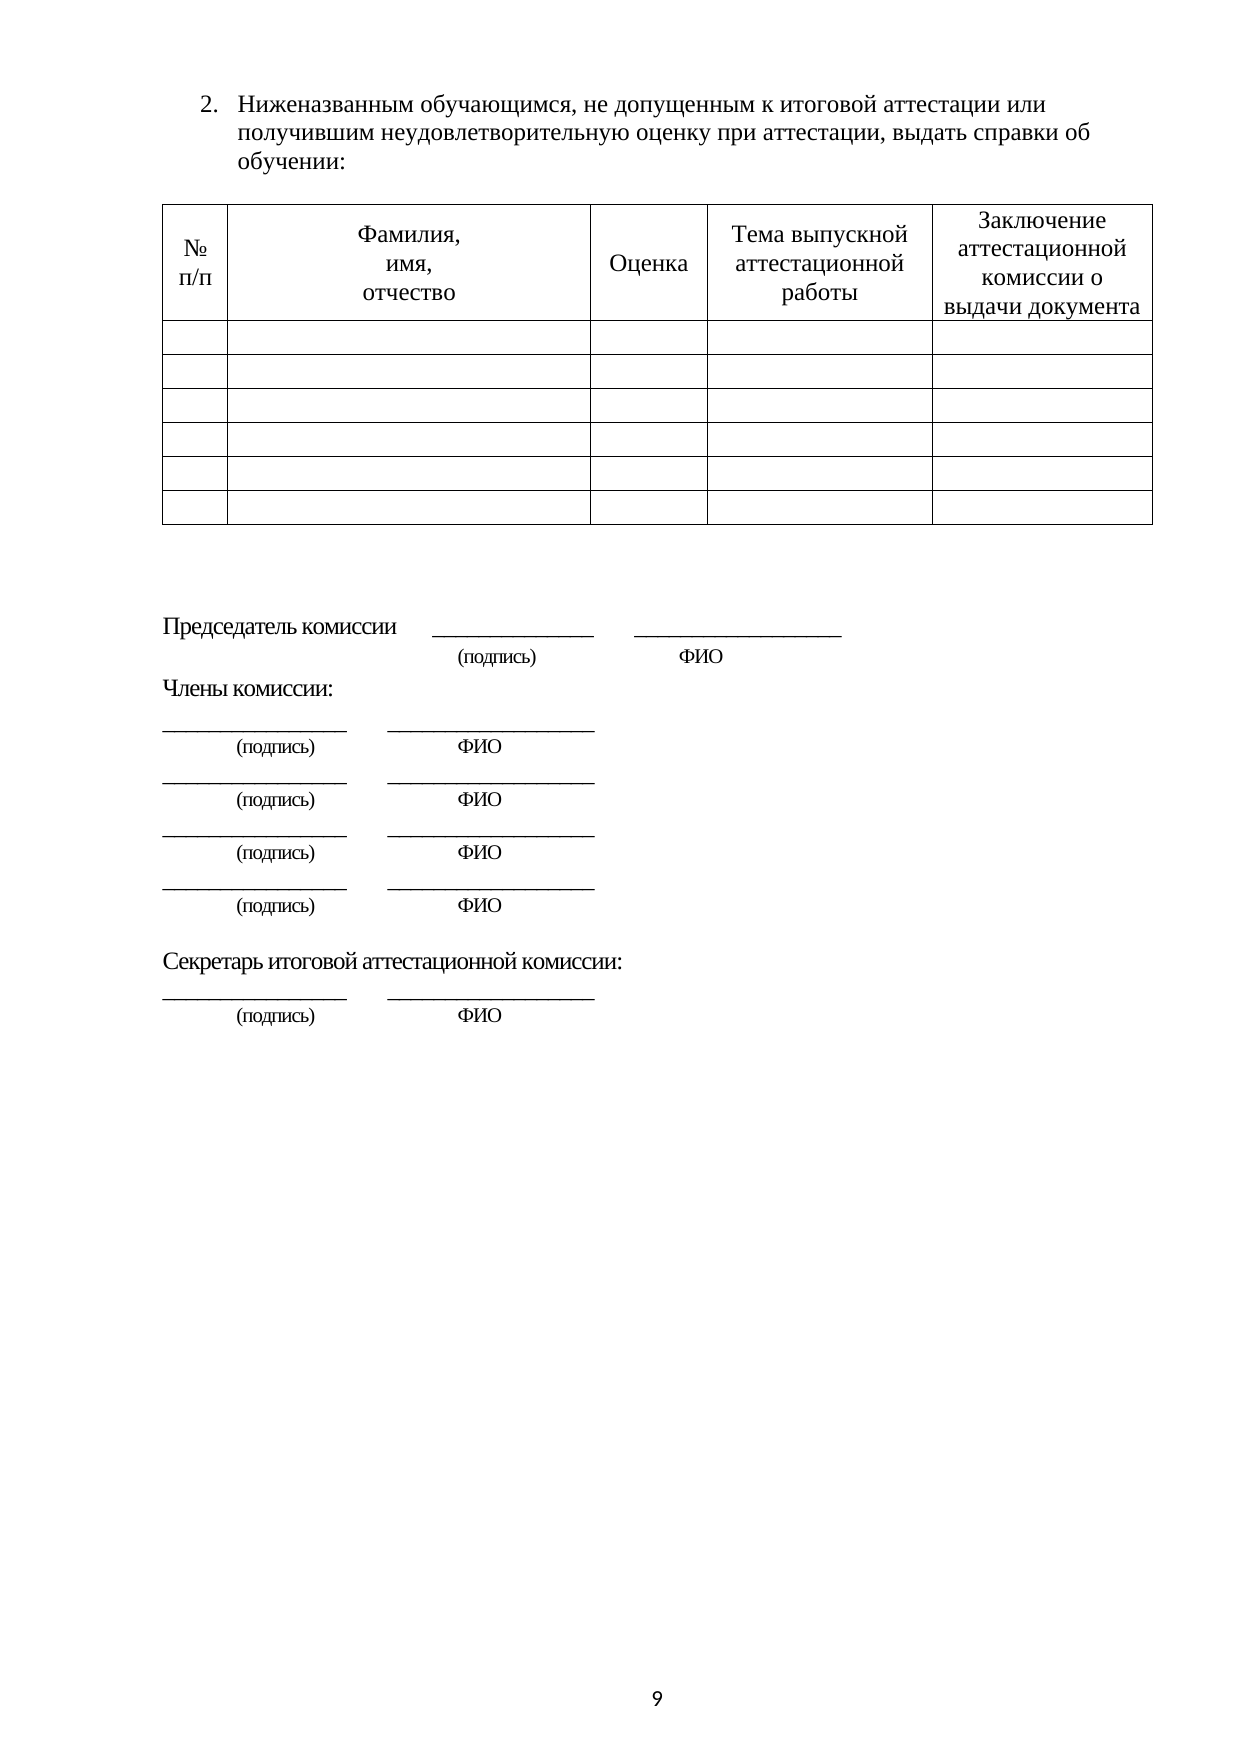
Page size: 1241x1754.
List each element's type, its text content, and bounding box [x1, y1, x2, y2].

table_cell [591, 389, 707, 422]
table_cell [933, 423, 1152, 456]
table_cell [228, 321, 590, 354]
table_cell [933, 457, 1152, 490]
text Секретарь итоговой аттестационной комиссии: [162, 946, 1152, 974]
table_cell [708, 321, 932, 354]
text (подпись) ФИО [162, 644, 1152, 668]
text Председатель комиссии ______________ __________________ [162, 611, 1152, 640]
table_header Фамилия, имя, отчество [228, 205, 590, 320]
table_cell [163, 423, 227, 456]
text Члены комиссии: [162, 673, 1152, 701]
list Ниженазванным обучающимся, не допущенным к итоговой аттестации или получившим неудовлетворительную оценку при аттестации, выдать справки об обучении: [200, 89, 1152, 175]
text (подпись) ФИО [162, 787, 1152, 811]
table_cell [163, 355, 227, 388]
table_header Тема выпускной аттестационной работы [708, 205, 932, 320]
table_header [933, 205, 1152, 320]
text ________________ __________________ [162, 758, 1152, 787]
table_cell [708, 423, 932, 456]
table_header № п/п [163, 205, 227, 320]
table_cell [163, 457, 227, 490]
table_cell [163, 389, 227, 422]
table_cell [591, 491, 707, 524]
table_cell [708, 457, 932, 490]
table_cell [591, 457, 707, 490]
text (подпись) ФИО [162, 893, 1152, 917]
table_cell [228, 457, 590, 490]
table_cell [708, 491, 932, 524]
table_cell [933, 355, 1152, 388]
table_cell [591, 355, 707, 388]
text (подпись) ФИО [162, 1003, 1152, 1027]
table_cell [228, 491, 590, 524]
table_cell [591, 423, 707, 456]
table_cell [591, 321, 707, 354]
text ________________ __________________ [162, 706, 1152, 734]
table_cell [933, 321, 1152, 354]
table_cell [708, 389, 932, 422]
table_cell [708, 355, 932, 388]
table_header Оценка [591, 205, 707, 320]
text ________________ __________________ [162, 864, 1152, 893]
table_cell [933, 389, 1152, 422]
table_cell [933, 491, 1152, 524]
text ________________ __________________ [162, 811, 1152, 840]
table_cell [163, 491, 227, 524]
table_cell [228, 423, 590, 456]
table_cell [163, 321, 227, 354]
table_cell [228, 355, 590, 388]
text (подпись) ФИО [162, 840, 1152, 864]
text (подпись) ФИО [162, 734, 1152, 758]
text ________________ __________________ [162, 974, 1152, 1003]
table_cell [228, 389, 590, 422]
